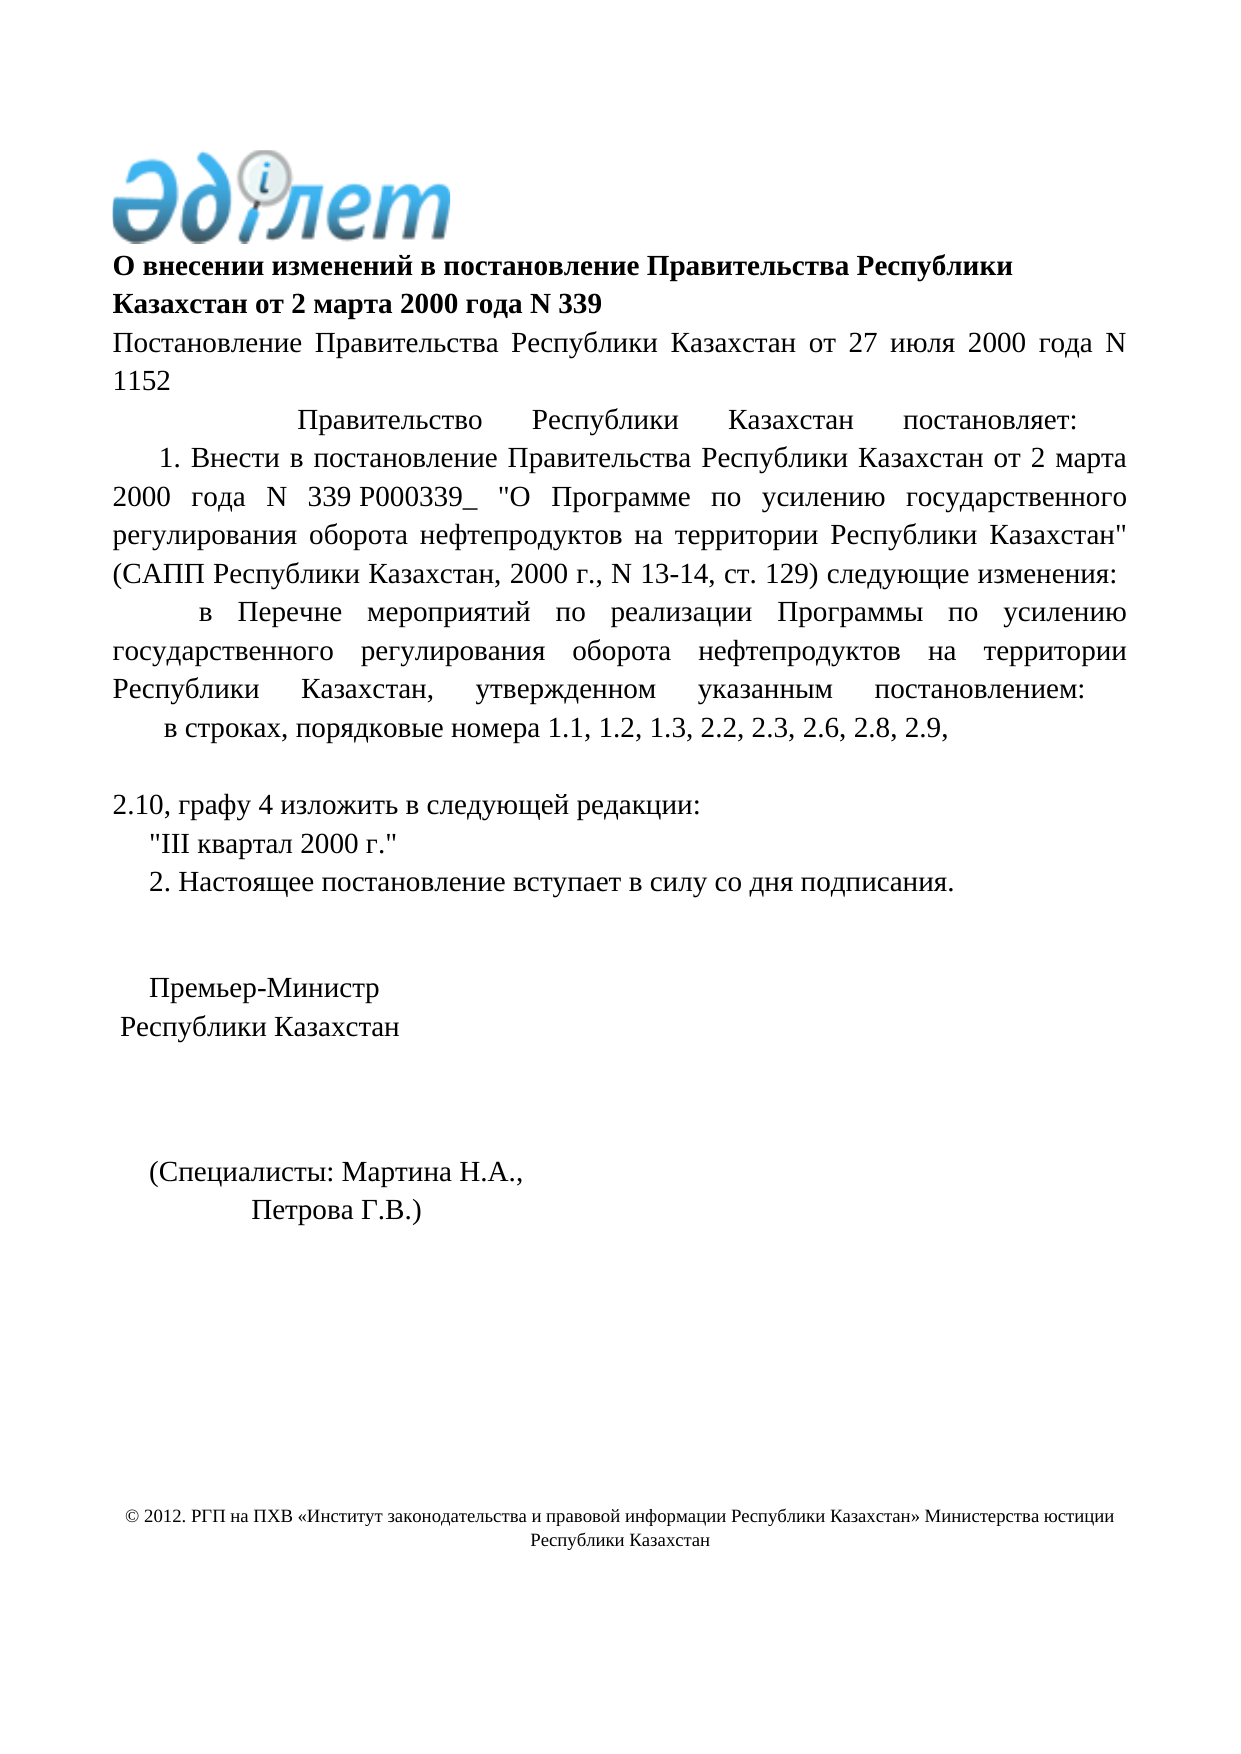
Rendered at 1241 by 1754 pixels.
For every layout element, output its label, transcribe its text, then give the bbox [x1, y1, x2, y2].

text Постановление Правительства Республики Казахстан от 27 июля 2000 года N 1152 [112, 325, 1128, 397]
text Республики Казахстан [112, 1009, 1128, 1042]
text "III квартал 2000 г." [112, 826, 1128, 859]
picture [112, 150, 451, 244]
text Премьер-Министр [112, 970, 1128, 1004]
text О внесении изменений в постановление Правительства Республики Казахстан от 2 марта 2000 года N 339 [112, 248, 1128, 320]
text © 2012. РГП на ПХВ «Институт законодательства и правовой информации Республики Казахстан» Министерства юстиции Республики Казахстан [112, 1504, 1128, 1551]
text Правительство Республики Казахстан постановляет: 1. Внести в постановление Правительства Республики Казахстан от 2 марта 2000 года N 339 P000339_ "О Программе по усилению государственного регулирования оборота нефтепродуктов на территории Республики Казахстан" (САПП Республики Казахстан, 2000 г., N 13-14, ст. 129) следующие изменения: в Перечне мероприятий по реализации Программы по усилению государственного регулирования оборота нефтепродуктов на территории Республики Казахстан, утвержденном указанным постановлением: в строках, порядковые номера 1.1, 1.2, 1.3, 2.2, 2.3, 2.6, 2.8, 2.9, [112, 402, 1128, 744]
text (Специалисты: Мартина Н.А., [112, 1154, 1128, 1187]
text Петрова Г.В.) [112, 1192, 1128, 1226]
text 2.10, графу 4 изложить в следующей редакции: [112, 787, 1128, 821]
text 2. Настоящее постановление вступает в силу со дня подписания. [112, 864, 1128, 898]
